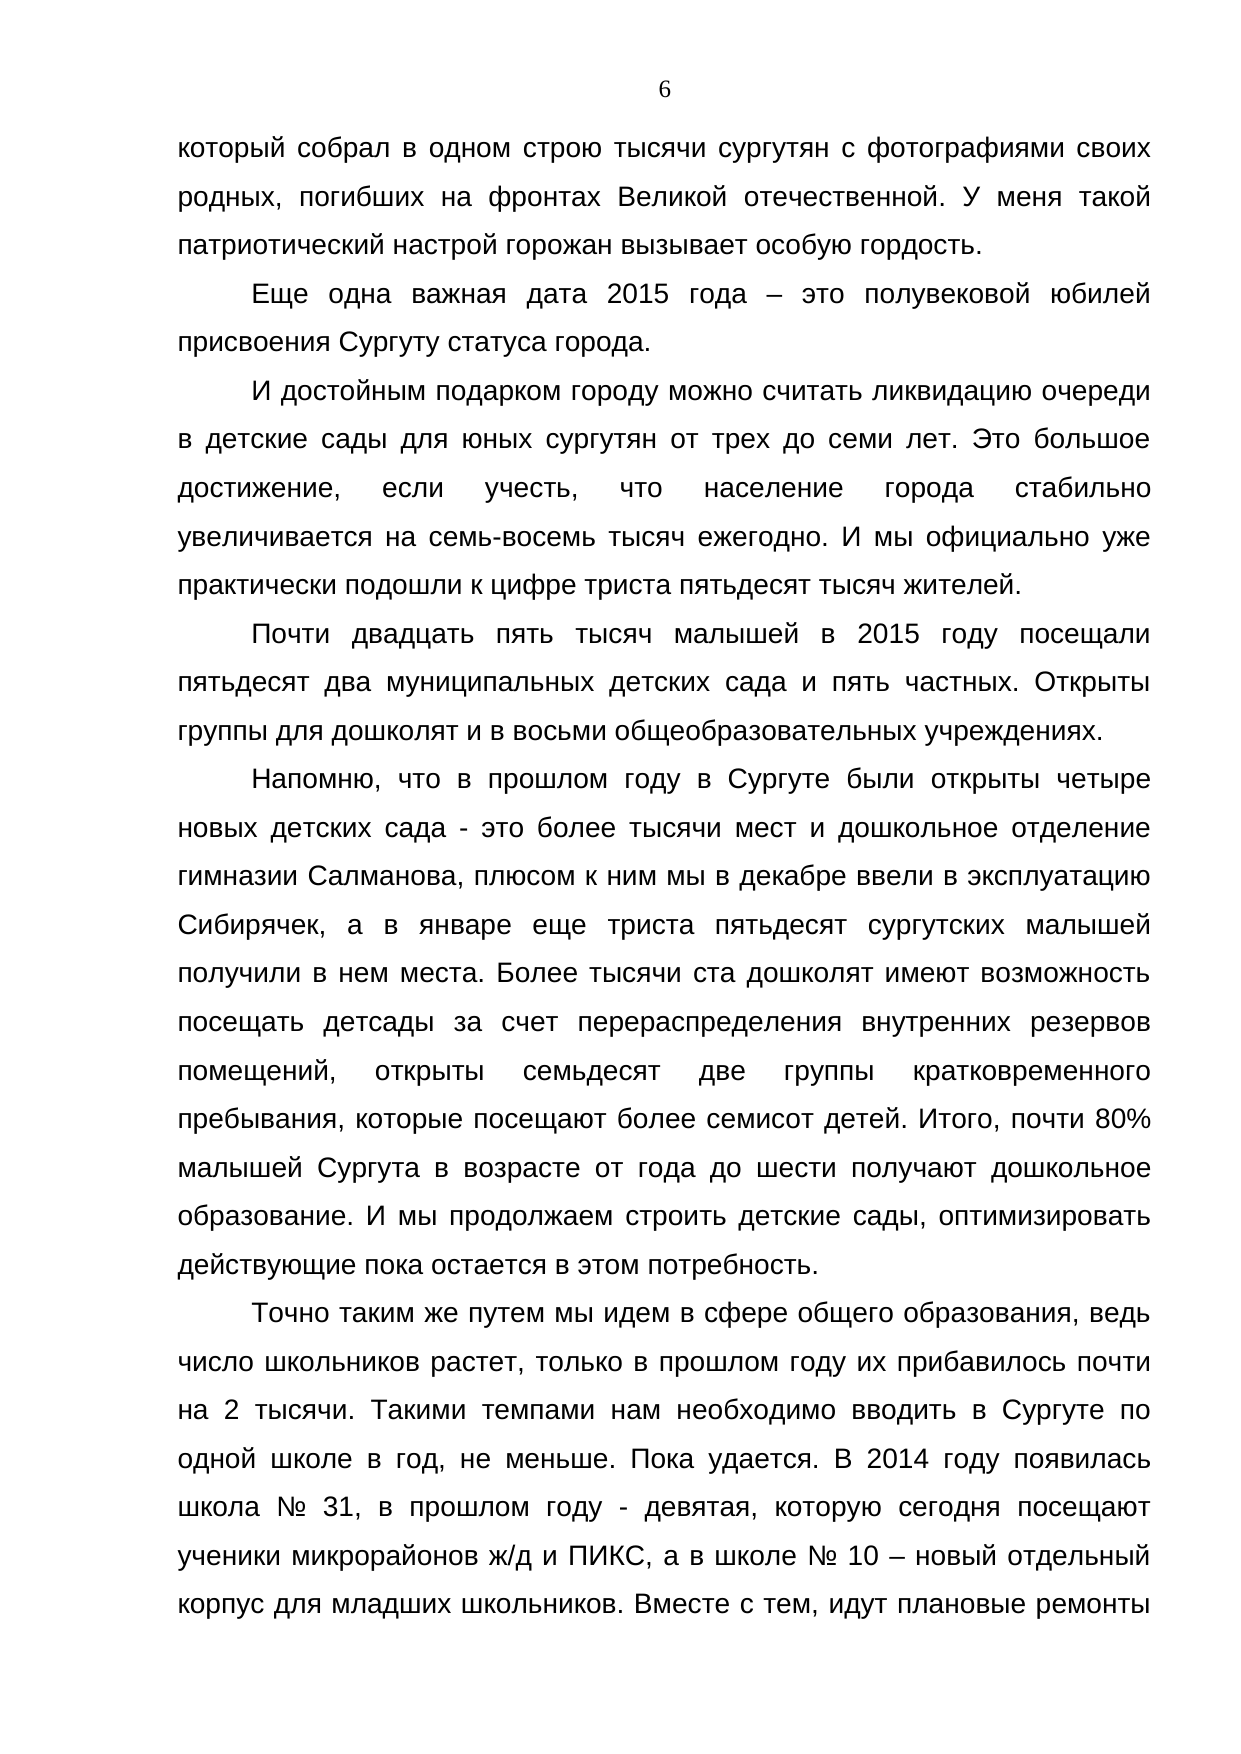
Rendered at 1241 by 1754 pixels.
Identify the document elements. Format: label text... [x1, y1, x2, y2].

text Еще одна важная дата 2015 года – это полувековой юбилей присвоения Сургуту статуса города. [177, 277, 1152, 358]
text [177, 1296, 1152, 1620]
text Напомню, что в прошлом году в Сургуте были открыты четыре новых детских сада - это более тысячи мест и дошкольное отделение гимназии Салманова, плюсом к ним мы в декабре ввели в эксплуатацию Сибирячек, а в январе еще триста пятьдесят сургутских малышей получили в нем места. Более тысячи ста дошколят имеют возможность посещать детсады за счет перераспределения внутренних резервов помещений, открыты семьдесят две группы кратковременного пребывания, которые посещают более семисот детей. Итого, почти 80% малышей Сургута в возрасте от года до шести получают дошкольное образование. И мы продолжаем строить детские сады, оптимизировать действующие пока остается в этом потребность. [177, 762, 1152, 1280]
text И достойным подарком городу можно считать ликвидацию очереди в детские сады для юных сургутян от трех до семи лет. Это большое достижение, если учесть, что население города стабильно увеличивается на семь-восемь тысяч ежегодно. И мы официально уже практически подошли к цифре триста пятьдесят тысяч жителей. [177, 374, 1152, 601]
text Почти двадцать пять тысяч малышей в 2015 году посещали пятьдесят два муниципальных детских сада и пять частных. Открыты группы для дошколят и в восьми общеобразовательных учреждениях. [177, 617, 1152, 746]
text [177, 131, 1152, 261]
